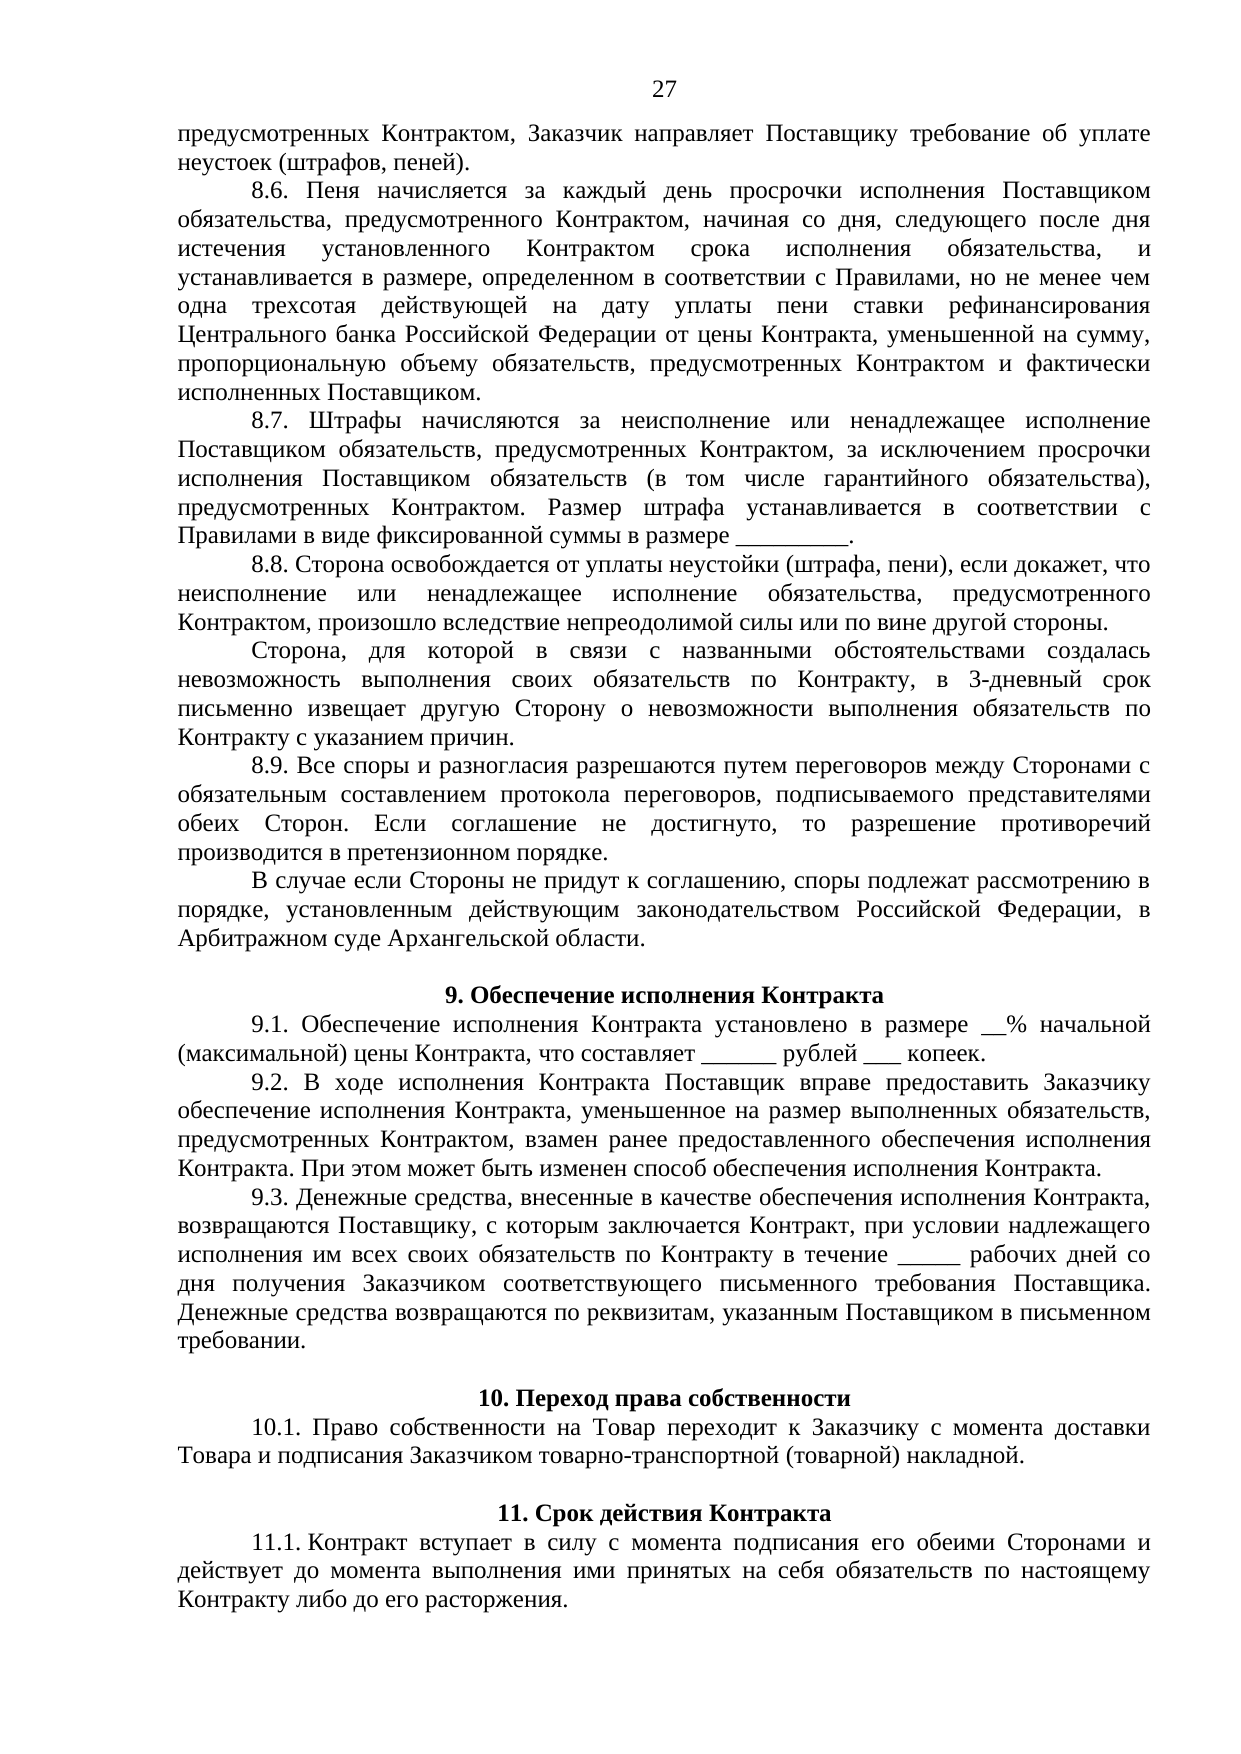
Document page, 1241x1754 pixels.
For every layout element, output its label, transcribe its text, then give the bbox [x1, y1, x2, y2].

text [177, 118, 1152, 176]
text 11.1. Контракт вступает в силу с момента подписания его обеими Сторонами и действует до момента выполнения ими принятых на себя обязательств по настоящему Контракту либо до его расторжения. [177, 1527, 1152, 1613]
text 10.1. Право собственности на Товар переходит к Заказчику с момента доставки Товара и подписания Заказчиком товарно-транспортной (товарной) накладной. [177, 1412, 1152, 1469]
text 10. Переход права собственности [177, 1383, 1152, 1412]
text Сторона, для которой в связи с названными обстоятельствами создалась невозможность выполнения своих обязательств по Контракту, в 3-дневный срок письменно извещает другую Сторону о невозможности выполнения обязательств по Контракту с указанием причин. [177, 636, 1152, 751]
text 9.1. Обеспечение исполнения Контракта установлено в размере __% начальной (максимальной) цены Контракта, что составляет ______ рублей ___ копеек. [177, 1009, 1152, 1067]
text 8.8. Сторона освобождается от уплаты неустойки (штрафа, пени), если докажет, что неисполнение или ненадлежащее исполнение обязательства, предусмотренного Контрактом, произошло вследствие непреодолимой силы или по вине другой стороны. [177, 549, 1152, 636]
text 11. Срок действия Контракта [177, 1498, 1152, 1527]
text 8.6. Пеня начисляется за каждый день просрочки исполнения Поставщиком обязательства, предусмотренного Контрактом, начиная со дня, следующего после дня истечения установленного Контрактом срока исполнения обязательства, и устанавливается в размере, определенном в соответствии с Правилами, но не менее чем одна трехсотая действующей на дату уплаты пени ставки рефинансирования Центрального банка Российской Федерации от цены Контракта, уменьшенной на сумму, пропорциональную объему обязательств, предусмотренных Контрактом и фактически исполненных Поставщиком. [177, 176, 1152, 406]
text 9.2. В ходе исполнения Контракта Поставщик вправе предоставить Заказчику обеспечение исполнения Контракта, уменьшенное на размер выполненных обязательств, предусмотренных Контрактом, взамен ранее предоставленного обеспечения исполнения Контракта. При этом может быть изменен способ обеспечения исполнения Контракта. [177, 1067, 1152, 1182]
text В случае если Стороны не придут к соглашению, споры подлежат рассмотрению в порядке, установленным действующим законодательством Российской Федерации, в Арбитражном суде Архангельской области. [177, 866, 1152, 952]
text 8.9. Все споры и разногласия разрешаются путем переговоров между Сторонами с обязательным составлением протокола переговоров, подписываемого представителями обеих Сторон. Если соглашение не достигнуто, то разрешение противоречий производится в претензионном порядке. [177, 751, 1152, 866]
text 9. Обеспечение исполнения Контракта [177, 981, 1152, 1009]
text 8.7. Штрафы начисляются за неисполнение или ненадлежащее исполнение Поставщиком обязательств, предусмотренных Контрактом, за исключением просрочки исполнения Поставщиком обязательств (в том числе гарантийного обязательства), предусмотренных Контрактом. Размер штрафа устанавливается в соответствии с Правилами в виде фиксированной суммы в размере _________. [177, 406, 1152, 549]
text 9.3. Денежные средства, внесенные в качестве обеспечения исполнения Контракта, возвращаются Поставщику, с которым заключается Контракт, при условии надлежащего исполнения им всех своих обязательств по Контракту в течение _____ рабочих дней со дня получения Заказчиком соответствующего письменного требования Поставщика. Денежные средства возвращаются по реквизитам, указанным Поставщиком в письменном требовании. [177, 1182, 1152, 1354]
